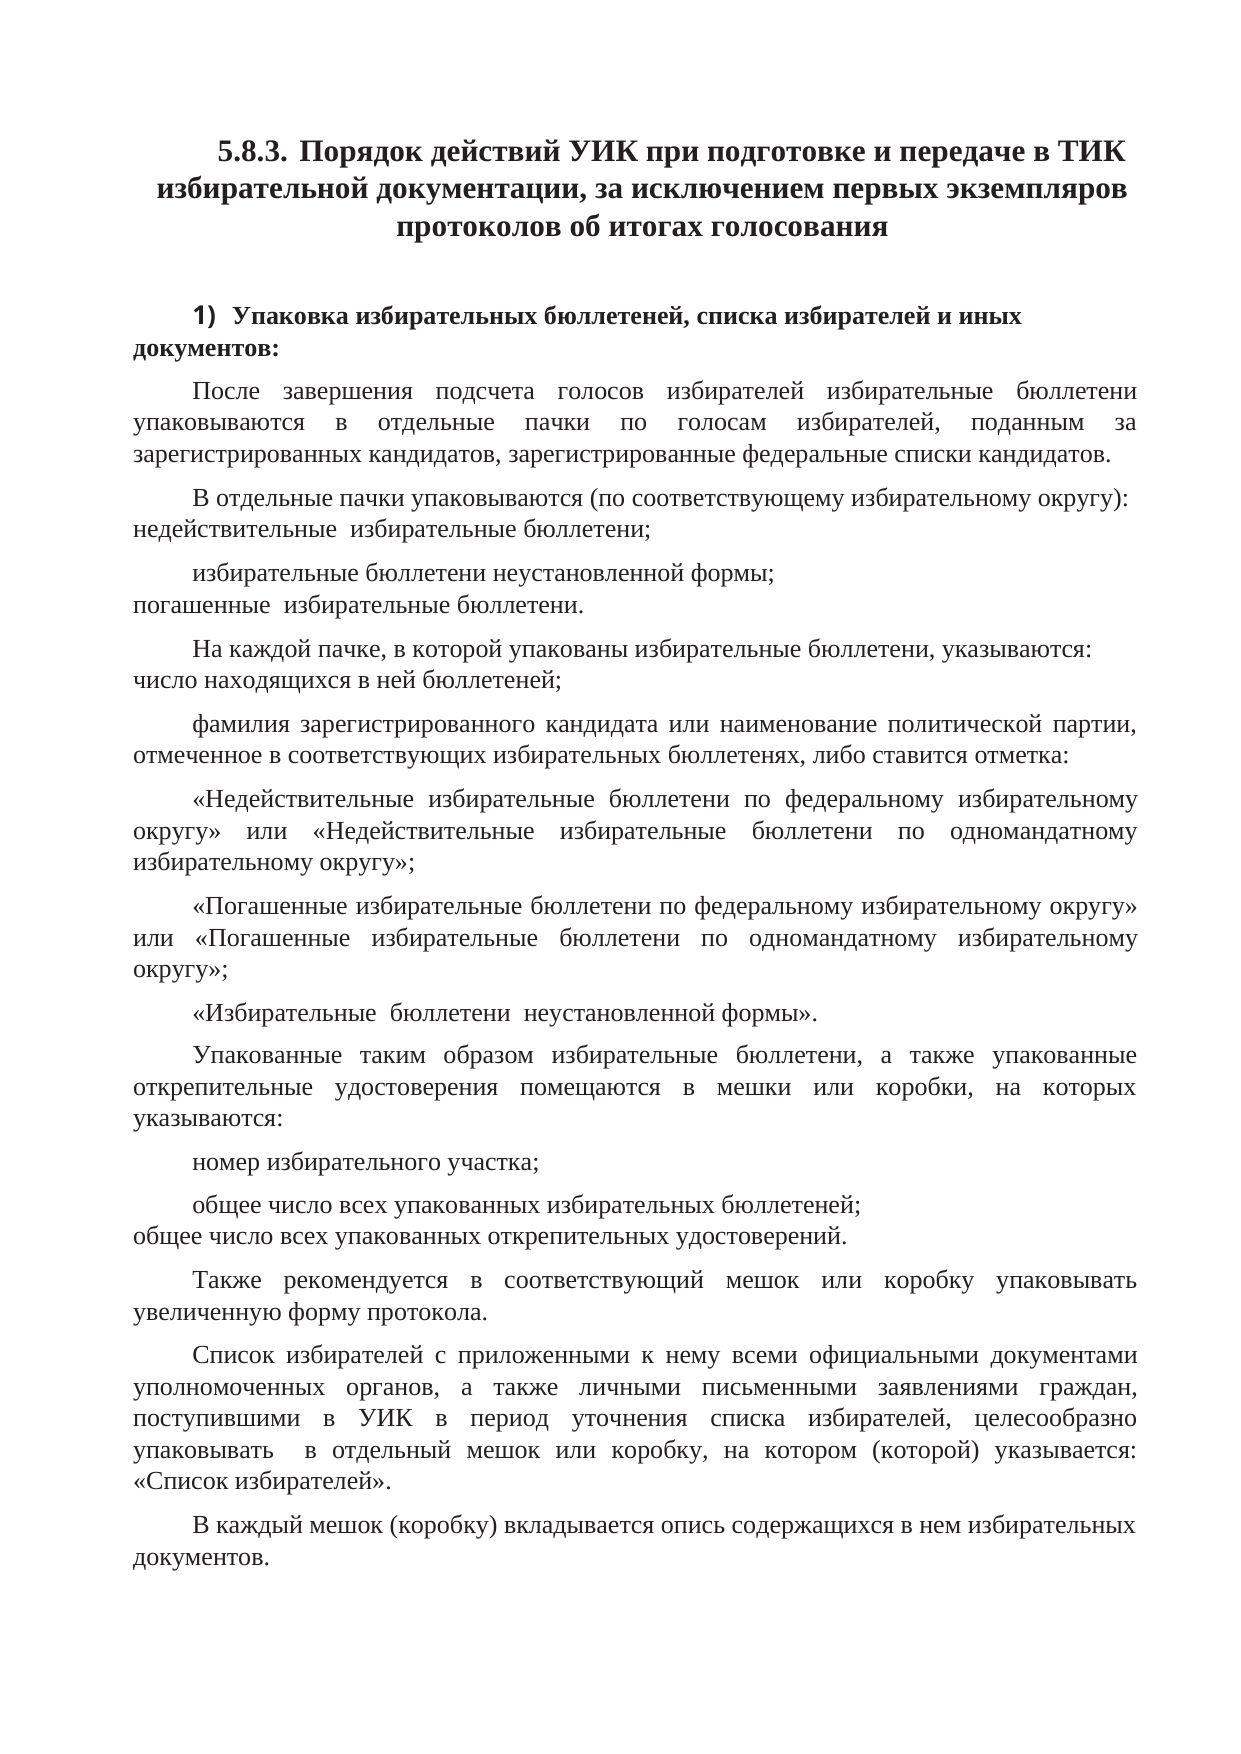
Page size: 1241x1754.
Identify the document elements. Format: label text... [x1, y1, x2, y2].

text «Недействительные избирательные бюллетени по федеральному избирательному округу» или «Недействительные избирательные бюллетени по одномандатному избирательному округу»; [133, 783, 1139, 876]
text «Погашенные избирательные бюллетени по федеральному избирательному округу» или «Погашенные избирательные бюллетени по одномандатному избирательному округу»; [133, 890, 1139, 983]
text Упакованные таким образом избирательные бюллетени, а также упакованные открепительные удостоверения помещаются в мешки или коробки, на которых указываются: [133, 1039, 1138, 1132]
text «Избирательные бюллетени неустановленной формы». [133, 997, 1075, 1027]
text общее число всех упакованных избирательных бюллетеней; общее число всех упакованных открепительных удостоверений. [133, 1189, 935, 1250]
text номер избирательного участка; [133, 1146, 1075, 1176]
text избирательные бюллетени неустановленной формы; погашенные избирательные бюллетени. [133, 557, 795, 619]
text В отдельные пачки упаковываются (по соответствующему избирательному округу): недействительные избирательные бюллетени; [133, 482, 1135, 543]
text Также рекомендуется в соответствующий мешок или коробку упаковывать увеличенную форму протокола. [133, 1264, 1138, 1326]
text фамилия зарегистрированного кандидата или наименование политической партии, отмеченное в соответствующих избирательных бюллетенях, либо ставится отметка: [133, 708, 1138, 769]
text В каждый мешок (коробку) вкладывается опись содержащихся в нем избирательных документов. [133, 1509, 1147, 1571]
list Упаковка избирательных бюллетеней, списка избирателей и иных документов: [133, 297, 1152, 362]
text На каждой пачке, в которой упакованы избирательные бюллетени, указываются: число находящихся в ней бюллетеней; [133, 633, 1109, 694]
text Список избирателей с приложенными к нему всеми официальными документами уполномоченных органов, а также личными письменными заявлениями граждан, поступившими в УИК в период уточнения списка избирателей, целесообразно упаковывать в отдельный мешок или коробку, на котором (которой) указывается: «Список избирателей». [133, 1339, 1139, 1495]
text После завершения подсчета голосов избирателей избирательные бюллетени упаковываются в отдельные пачки по голосам избирателей, поданным за зарегистрированных кандидатов, зарегистрированные федеральные списки кандидатов. [133, 375, 1138, 468]
subtitle Порядок действий УИК при подготовке и передаче в ТИК избирательной документации, за исключением первых экземпляров протоколов об итогах голосования [133, 131, 1152, 244]
